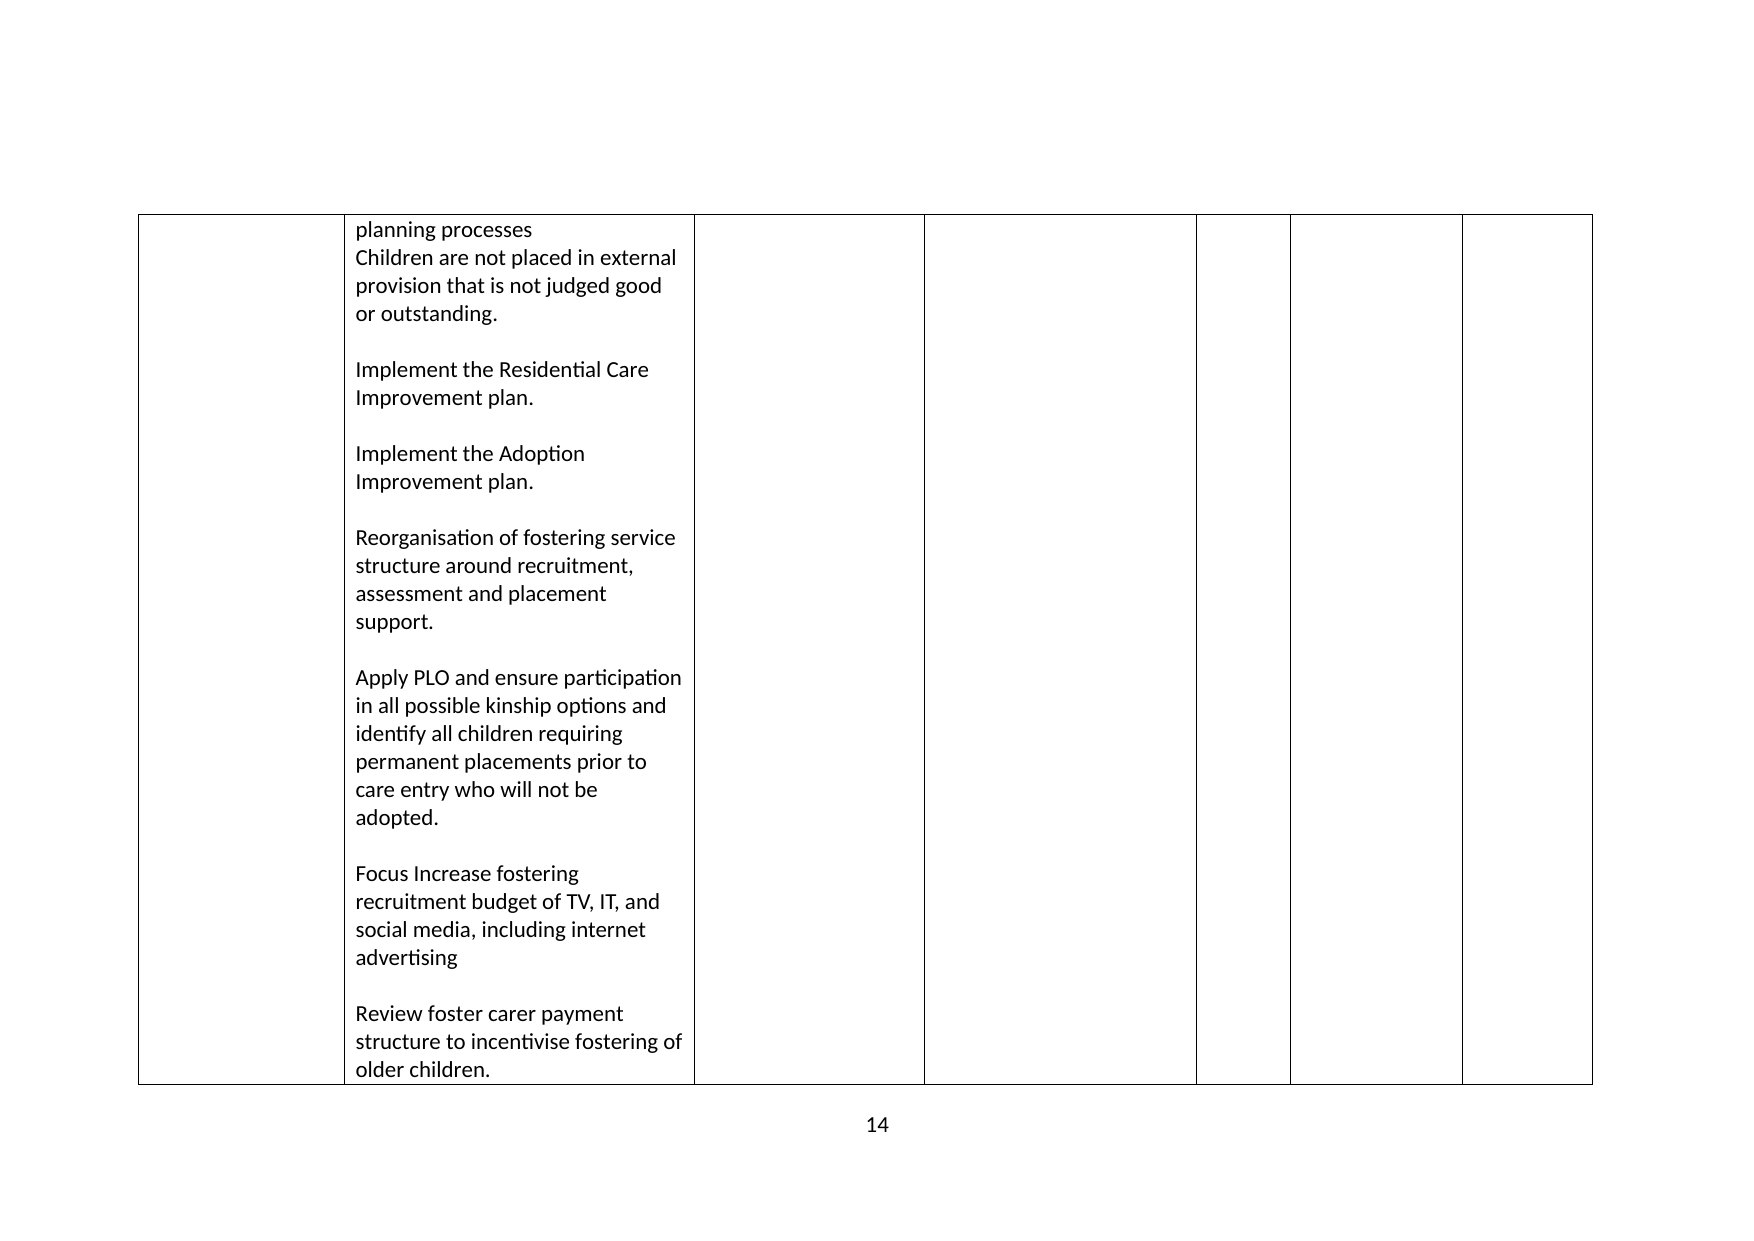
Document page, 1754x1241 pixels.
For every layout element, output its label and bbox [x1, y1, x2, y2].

table_cell [1291, 215, 1462, 1083]
table_cell [1463, 215, 1592, 1083]
table_cell [1197, 215, 1290, 1083]
table_cell [139, 215, 344, 1083]
table_cell [345, 215, 694, 1083]
table_cell [695, 215, 924, 1083]
table_cell [925, 215, 1196, 1083]
